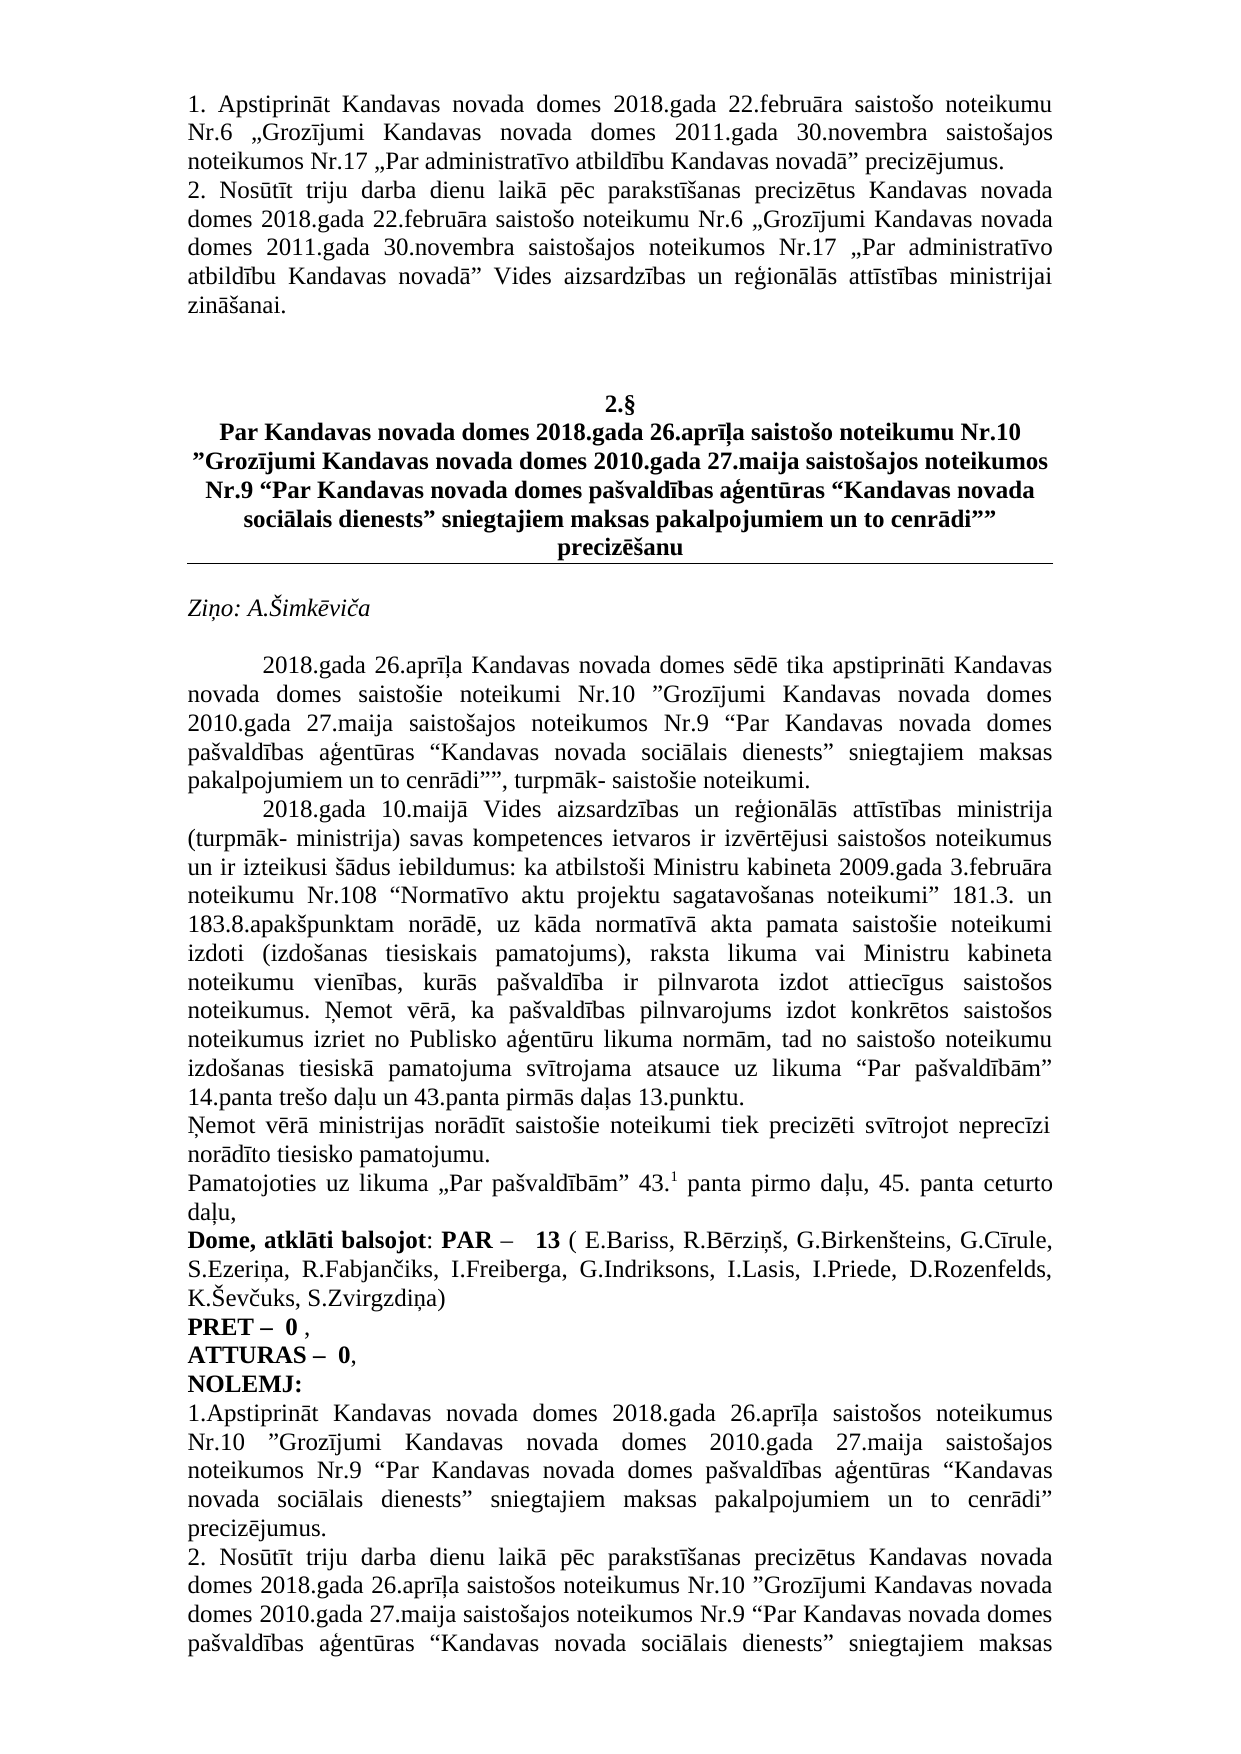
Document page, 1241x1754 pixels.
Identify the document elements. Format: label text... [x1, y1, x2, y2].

text PRET – 0 , [187, 1312, 1053, 1341]
text ATTURAS – 0, [187, 1341, 1053, 1369]
text 1.Apstiprināt Kandavas novada domes 2018.gada 26.aprīļa saistošos noteikumus Nr.10 ”Grozījumi Kandavas novada domes 2010.gada 27.maija saistošajos noteikumos Nr.9 “Par Kandavas novada domes pašvaldības aģentūras “Kandavas novada sociālais dienests” sniegtajiem maksas pakalpojumiem un to cenrādi” precizējumus. [187, 1398, 1053, 1542]
list Ziņo: A.Šimkēviča [187, 593, 1053, 622]
text 2. Nosūtīt triju darba dienu laikā pēc parakstīšanas precizētus Kandavas novada domes 2018.gada 22.februāra saistošo noteikumu Nr.6 „Grozījumi Kandavas novada domes 2011.gada 30.novembra saistošajos noteikumos Nr.17 „Par administratīvo atbildību Kandavas novadā” Vides aizsardzības un reģionālās attīstības ministrijai zināšanai. [187, 175, 1053, 319]
text 1. Apstiprināt Kandavas novada domes 2018.gada 22.februāra saistošo noteikumu Nr.6 „Grozījumi Kandavas novada domes 2011.gada 30.novembra saistošajos noteikumos Nr.17 „Par administratīvo atbildību Kandavas novadā” precizējumus. [187, 89, 1053, 175]
text NOLEMJ: [187, 1369, 1053, 1398]
text 2018.gada 26.aprīļa Kandavas novada domes sēdē tika apstiprināti Kandavas novada domes saistošie noteikumi Nr.10 ”Grozījumi Kandavas novada domes 2010.gada 27.maija saistošajos noteikumos Nr.9 “Par Kandavas novada domes pašvaldības aģentūras “Kandavas novada sociālais dienests” sniegtajiem maksas pakalpojumiem un to cenrādi””, turpmāk- saistošie noteikumi. [187, 651, 1053, 794]
text 2.§ [187, 389, 1053, 417]
text Ņemot vērā ministrijas norādīt saistošie noteikumi tiek precizēti svītrojot neprecīzi norādīto tiesisko pamatojumu. [187, 1111, 1052, 1168]
text Par Kandavas novada domes 2018.gada 26.aprīļa saistošo noteikumu Nr.10 ”Grozījumi Kandavas novada domes 2010.gada 27.maija saistošajos noteikumos Nr.9 “Par Kandavas novada domes pašvaldības aģentūras “Kandavas novada sociālais dienests” sniegtajiem maksas pakalpojumiem un to cenrādi”” precizēšanu [187, 417, 1053, 563]
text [187, 1542, 1053, 1657]
list Pamatojoties uz likuma „Par pašvaldībām” 43.1 panta pirmo daļu, 45. panta ceturto daļu, [187, 1168, 1053, 1226]
text 2018.gada 10.maijā Vides aizsardzības un reģionālās attīstības ministrija (turpmāk- ministrija) savas kompetences ietvaros ir izvērtējusi saistošos noteikumus un ir izteikusi šādus iebildumus: ka atbilstoši Ministru kabineta 2009.gada 3.februāra noteikumu Nr.108 “Normatīvo aktu projektu sagatavošanas noteikumi” 181.3. un 183.8.apakšpunktam norādē, uz kāda normatīvā akta pamata saistošie noteikumi izdoti (izdošanas tiesiskais pamatojums), raksta likuma vai Ministru kabineta noteikumu vienības, kurās pašvaldība ir pilnvarota izdot attiecīgus saistošos noteikumus. Ņemot vērā, ka pašvaldības pilnvarojums izdot konkrētos saistošos noteikumus izriet no Publisko aģentūru likuma normām, tad no saistošo noteikumu izdošanas tiesiskā pamatojuma svītrojama atsauce uz likuma “Par pašvaldībām” 14.panta trešo daļu un 43.panta pirmās daļas 13.punktu. [187, 794, 1053, 1111]
